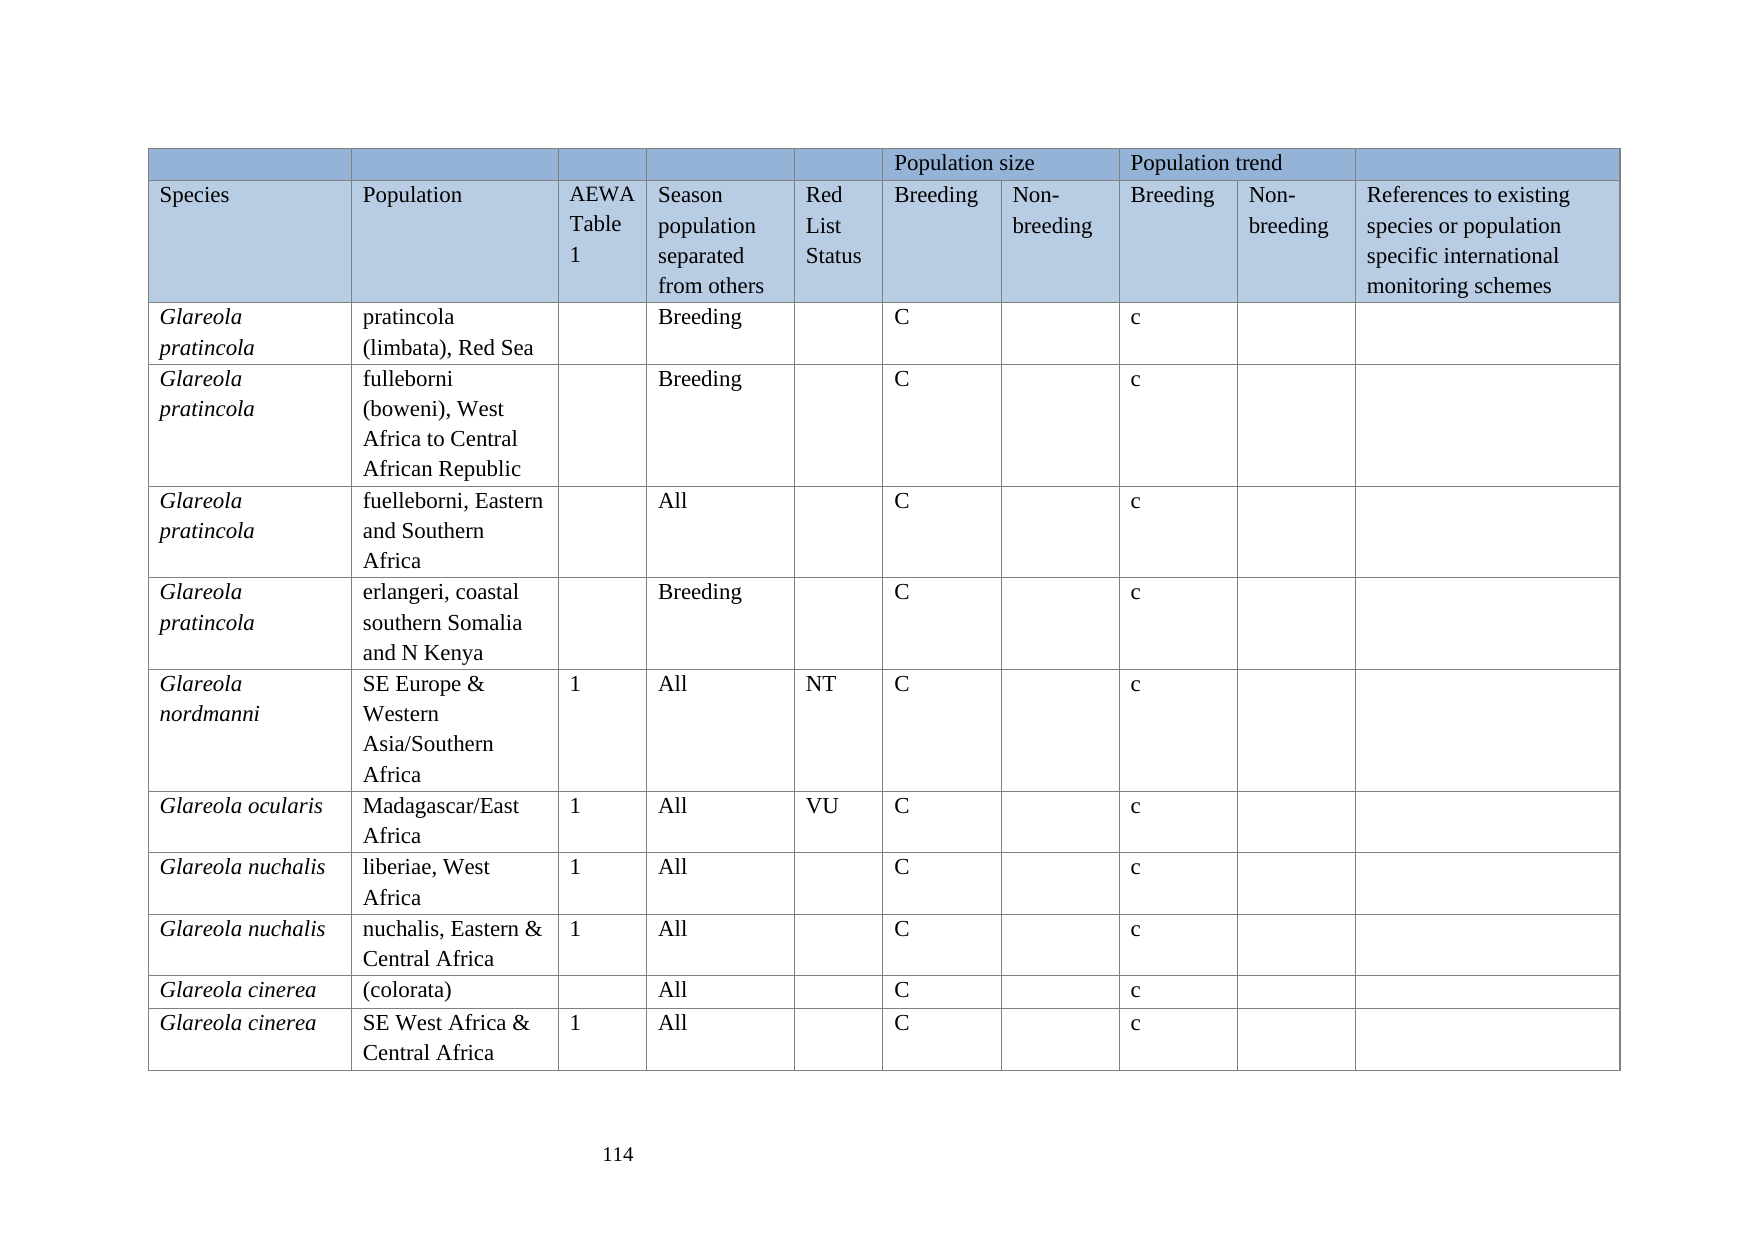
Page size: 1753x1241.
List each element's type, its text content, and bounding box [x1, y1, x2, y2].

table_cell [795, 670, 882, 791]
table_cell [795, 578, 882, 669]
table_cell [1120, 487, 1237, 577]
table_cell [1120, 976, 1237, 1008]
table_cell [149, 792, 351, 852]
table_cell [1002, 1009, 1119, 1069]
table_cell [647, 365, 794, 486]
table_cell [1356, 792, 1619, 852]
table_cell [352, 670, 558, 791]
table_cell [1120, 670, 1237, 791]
table_cell Population [352, 181, 558, 302]
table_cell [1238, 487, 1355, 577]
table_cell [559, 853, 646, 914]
table_cell AEWA Table 1 [559, 181, 646, 302]
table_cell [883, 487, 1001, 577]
table_header [559, 149, 646, 180]
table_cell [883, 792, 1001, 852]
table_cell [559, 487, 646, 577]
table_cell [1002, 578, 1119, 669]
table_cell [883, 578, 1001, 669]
table_cell Breeding [883, 181, 1001, 302]
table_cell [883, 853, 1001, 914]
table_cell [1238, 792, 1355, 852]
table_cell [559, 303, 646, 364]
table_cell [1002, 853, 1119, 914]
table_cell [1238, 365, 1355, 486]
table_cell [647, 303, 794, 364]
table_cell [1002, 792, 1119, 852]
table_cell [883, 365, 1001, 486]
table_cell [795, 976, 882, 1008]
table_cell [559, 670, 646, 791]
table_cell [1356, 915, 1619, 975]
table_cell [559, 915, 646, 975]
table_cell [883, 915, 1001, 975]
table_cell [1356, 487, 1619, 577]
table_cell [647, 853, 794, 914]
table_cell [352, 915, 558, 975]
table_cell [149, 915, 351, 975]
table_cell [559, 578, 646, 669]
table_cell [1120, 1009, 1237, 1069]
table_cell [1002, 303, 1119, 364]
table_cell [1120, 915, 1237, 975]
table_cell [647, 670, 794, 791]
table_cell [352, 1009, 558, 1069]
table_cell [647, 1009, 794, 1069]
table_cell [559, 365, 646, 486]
table_cell Non- breeding [1238, 181, 1355, 302]
table_header [795, 149, 882, 180]
table_cell Non- breeding [1002, 181, 1119, 302]
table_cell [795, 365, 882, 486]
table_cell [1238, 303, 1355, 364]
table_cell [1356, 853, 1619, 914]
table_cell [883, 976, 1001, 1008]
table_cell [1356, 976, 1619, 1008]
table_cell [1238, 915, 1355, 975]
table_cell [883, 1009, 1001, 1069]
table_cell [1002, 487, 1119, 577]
table_cell Breeding [1120, 181, 1237, 302]
table_header [149, 149, 351, 180]
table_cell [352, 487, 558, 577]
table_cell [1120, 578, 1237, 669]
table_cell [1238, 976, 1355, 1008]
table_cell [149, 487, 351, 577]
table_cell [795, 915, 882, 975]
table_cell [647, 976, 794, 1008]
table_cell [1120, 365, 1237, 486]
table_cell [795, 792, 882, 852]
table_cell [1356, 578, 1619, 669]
table_header [1356, 149, 1619, 180]
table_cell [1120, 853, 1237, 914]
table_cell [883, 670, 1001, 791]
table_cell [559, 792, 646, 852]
table_header Population size [883, 149, 1119, 180]
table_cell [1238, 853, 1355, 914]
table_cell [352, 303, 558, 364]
table_cell Red List Status [795, 181, 882, 302]
table_header Population trend [1120, 149, 1355, 180]
table_cell References to existing species or population specific international monitoring schemes [1356, 181, 1619, 302]
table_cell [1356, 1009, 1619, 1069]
table_cell Species [149, 181, 351, 302]
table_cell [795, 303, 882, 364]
table_cell Season population separated from others [647, 181, 794, 302]
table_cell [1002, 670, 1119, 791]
table_header [352, 149, 558, 180]
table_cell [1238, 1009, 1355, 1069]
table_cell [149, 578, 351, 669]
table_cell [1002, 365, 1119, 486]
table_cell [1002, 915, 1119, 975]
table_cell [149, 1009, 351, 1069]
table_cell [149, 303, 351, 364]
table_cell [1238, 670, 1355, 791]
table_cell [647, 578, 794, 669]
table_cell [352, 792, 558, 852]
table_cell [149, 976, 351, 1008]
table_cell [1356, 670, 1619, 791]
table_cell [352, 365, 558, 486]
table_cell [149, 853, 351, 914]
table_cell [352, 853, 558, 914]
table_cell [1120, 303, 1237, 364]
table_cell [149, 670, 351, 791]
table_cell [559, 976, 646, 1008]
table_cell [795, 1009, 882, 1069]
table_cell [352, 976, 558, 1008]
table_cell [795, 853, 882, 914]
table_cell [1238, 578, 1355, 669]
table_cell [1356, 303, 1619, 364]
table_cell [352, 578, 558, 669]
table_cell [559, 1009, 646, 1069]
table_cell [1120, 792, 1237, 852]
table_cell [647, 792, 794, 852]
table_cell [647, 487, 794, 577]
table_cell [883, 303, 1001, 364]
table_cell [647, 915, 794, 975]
table_header [647, 149, 794, 180]
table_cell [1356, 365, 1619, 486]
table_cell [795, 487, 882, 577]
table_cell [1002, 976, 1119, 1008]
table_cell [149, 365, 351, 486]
